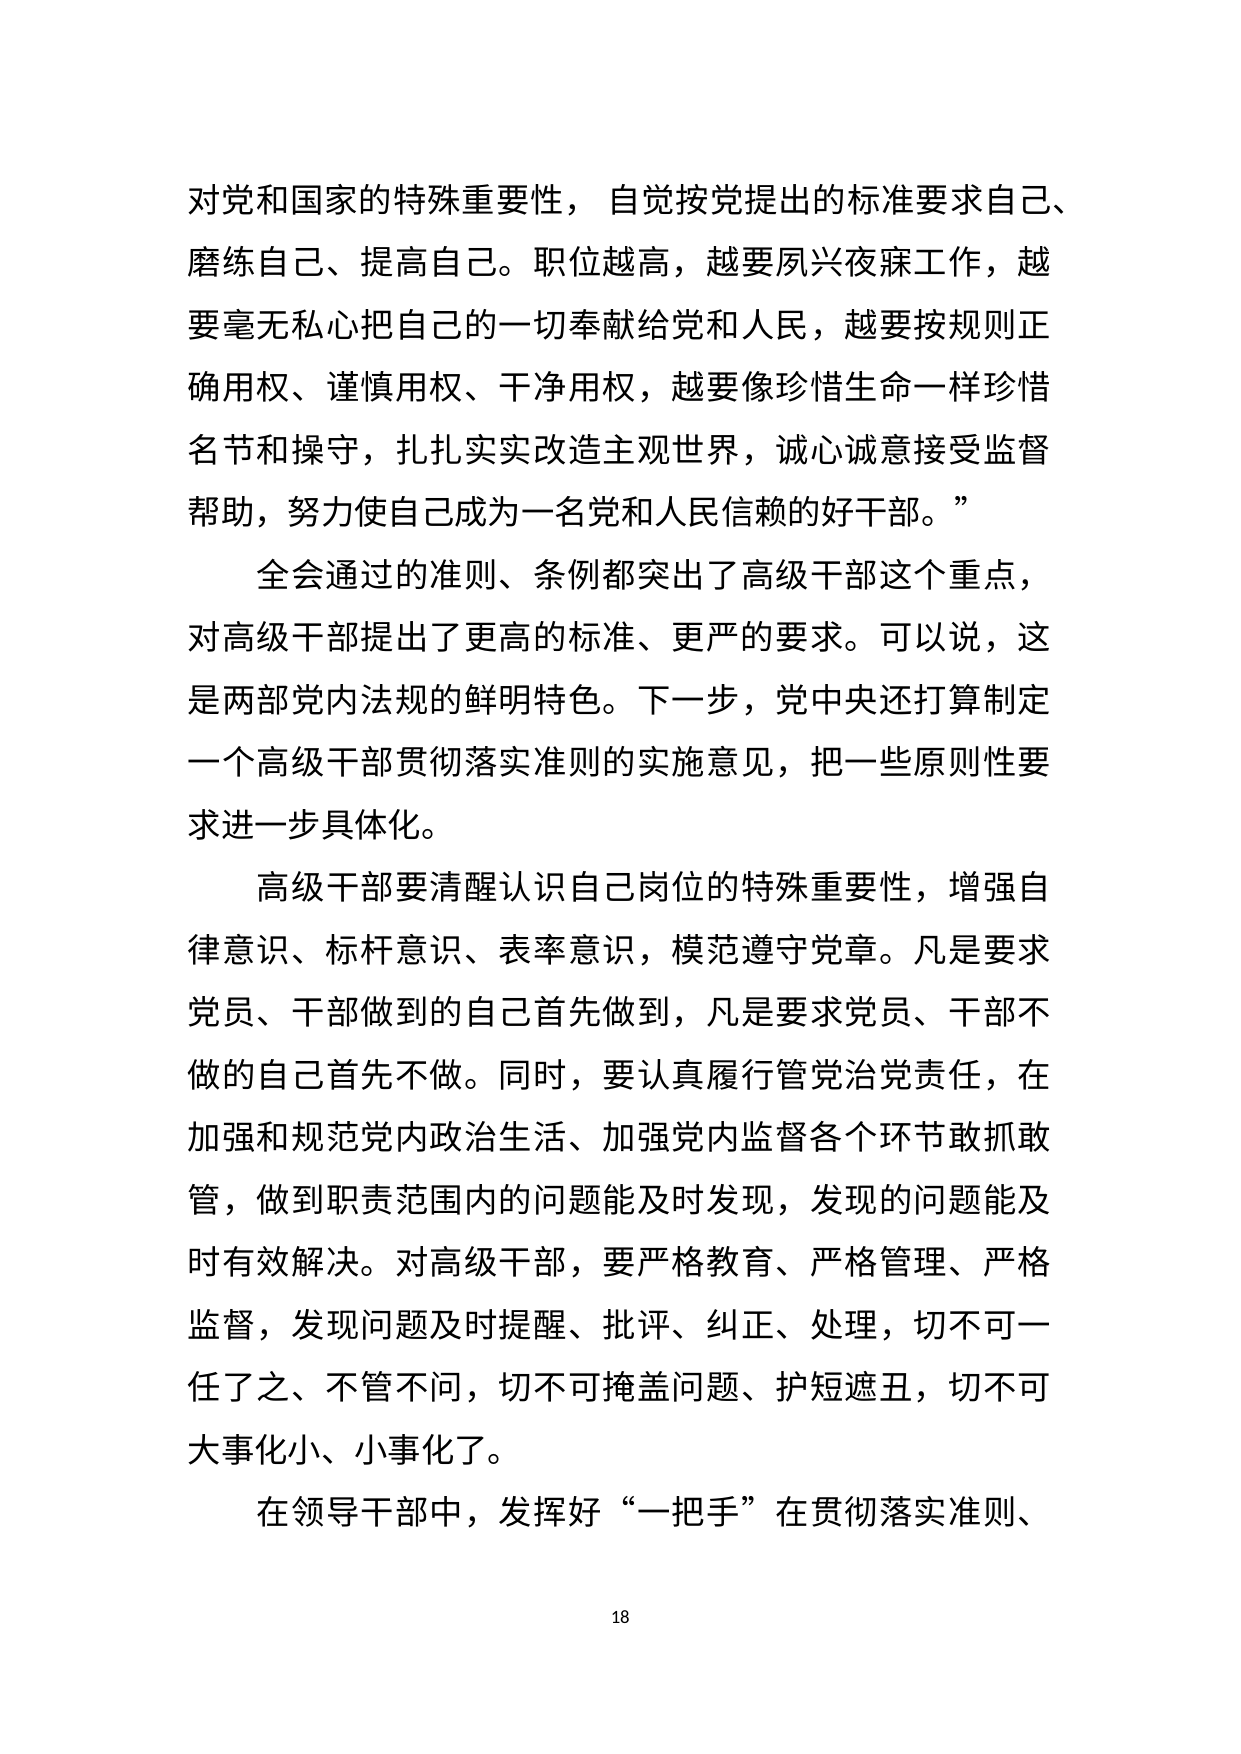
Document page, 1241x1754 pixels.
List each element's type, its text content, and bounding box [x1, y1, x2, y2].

text 全会通过的准则、条例都突出了高级干部这个重点，对高级干部提出了更高的标准、更严的要求。可以说，这是两部党内法规的鲜明特色。下一步，党中央还打算制定一个高级干部贯彻落实准则的实施意见，把一些原则性要求进一步具体化。 [187, 537, 1053, 849]
text 高级干部要清醒认识自己岗位的特殊重要性，增强自律意识、标杆意识、表率意识，模范遵守党章。凡是要求党员、干部做到的自己首先做到，凡是要求党员、干部不做的自己首先不做。同时，要认真履行管党治党责任，在加强和规范党内政治生活、加强党内监督各个环节敢抓敢管，做到职责范围内的问题能及时发现，发现的问题能及时有效解决。对高级干部，要严格教育、严格管理、严格监督，发现问题及时提醒、批评、纠正、处理，切不可一任了之、不管不问，切不可掩盖问题、护短遮丑，切不可大事化小、小事化了。 [187, 849, 1053, 1474]
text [187, 1474, 1053, 1537]
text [187, 162, 1053, 537]
